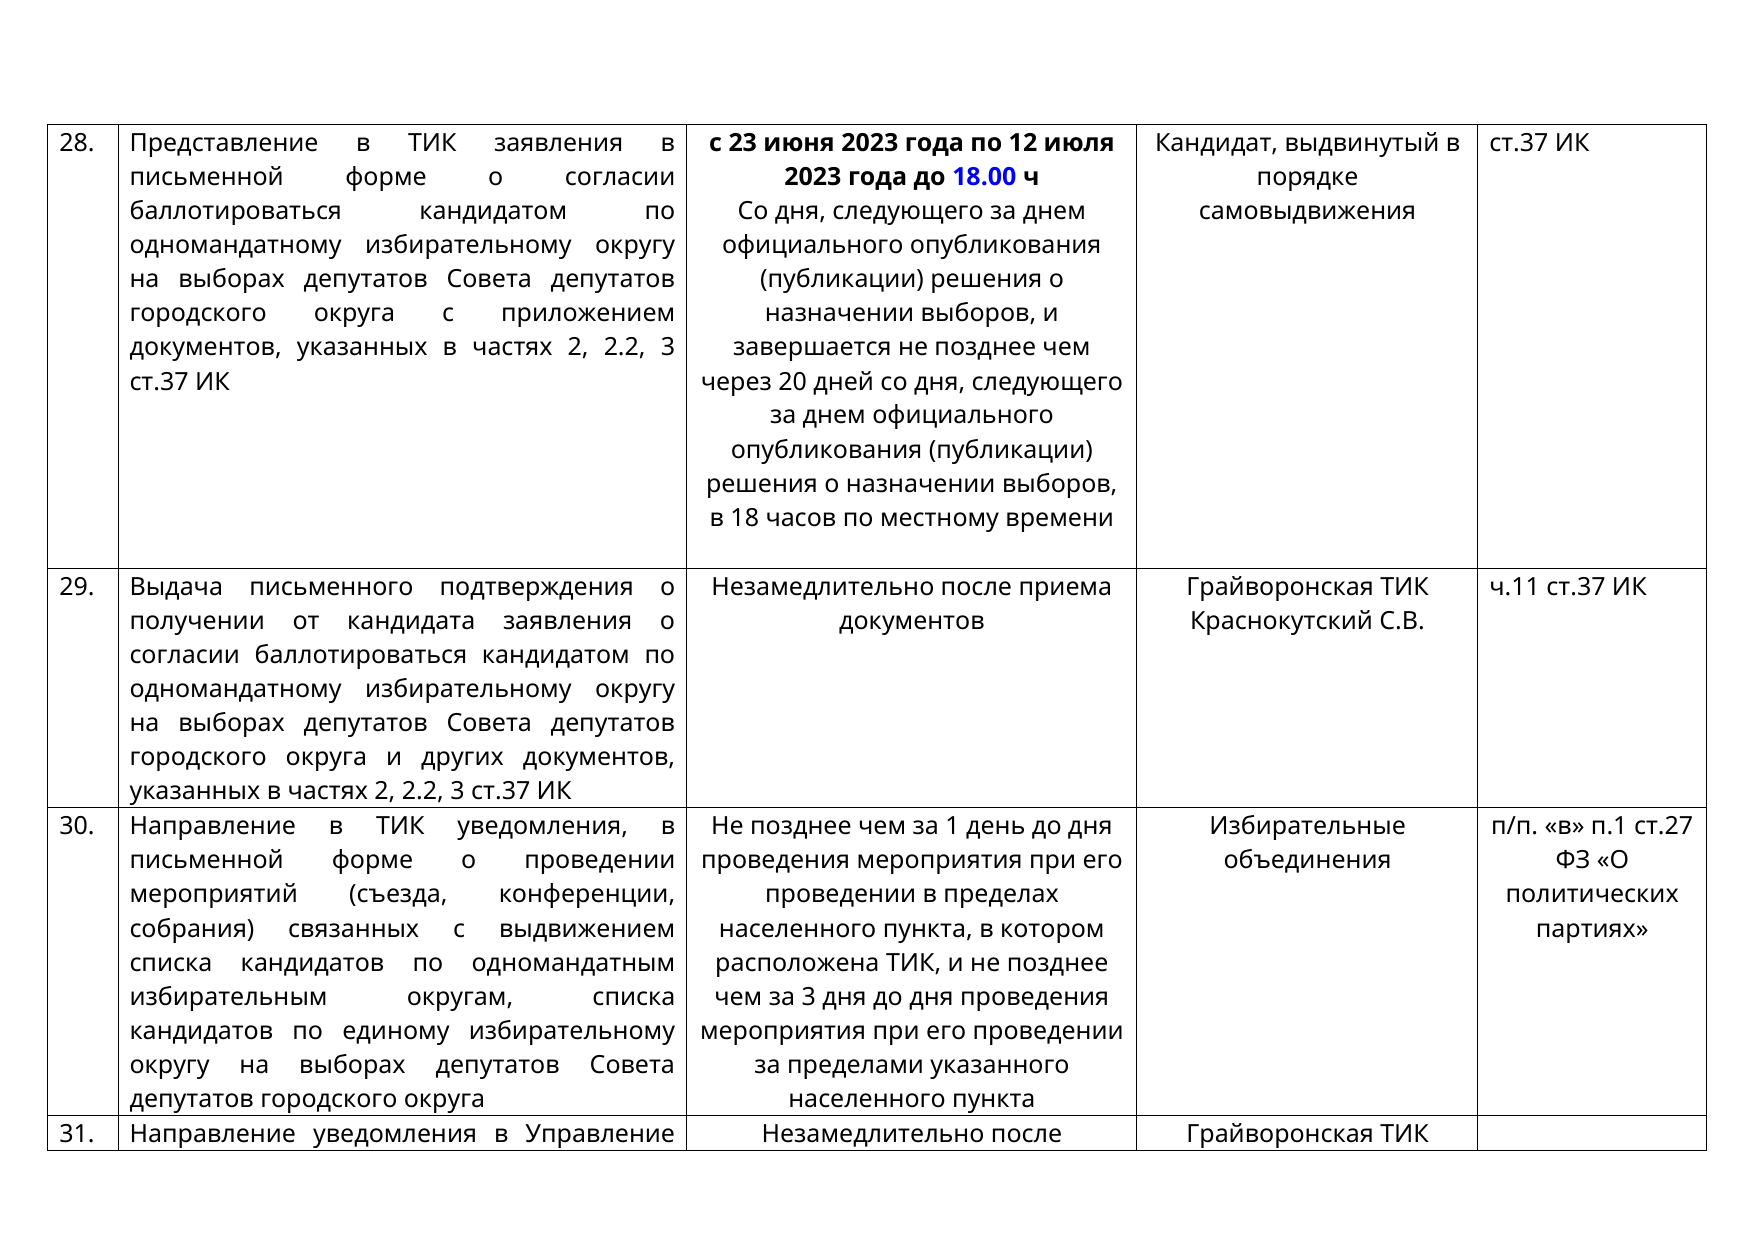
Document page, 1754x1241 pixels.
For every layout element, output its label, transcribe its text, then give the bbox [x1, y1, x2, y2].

table_cell Не позднее чем за 1 день до дня проведения мероприятия при его проведении в пределах населенного пункта, в котором расположена ТИК, и не позднее чем за 3 дня до дня проведения мероприятия при его проведении за пределами указанного населенного пункта [687, 808, 1136, 1114]
table_cell [48, 569, 118, 807]
table_cell п/п. «в» п.1 ст.27 ФЗ «О политических партиях» [1478, 808, 1706, 1114]
table_cell ст.37 ИК [1478, 125, 1706, 567]
table_cell [48, 1116, 118, 1150]
table_cell с 23 июня 2023 года по 12 июля 2023 года до 18.00 ч Со дня, следующего за днем официального опубликования (публикации) решения о назначении выборов, и завершается не позднее чем через 20 дней со дня, следующего за днем официального опубликования (публикации) решения о назначении выборов, в 18 часов по местному времени [687, 125, 1136, 567]
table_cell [687, 1116, 1136, 1150]
table_cell Выдача письменного подтверждения о получении от кандидата заявления о согласии баллотироваться кандидатом по одномандатному избирательному округу на выборах депутатов Совета депутатов городского округа и других документов, указанных в частях 2, 2.2, 3 ст.37 ИК [119, 569, 686, 807]
table_cell Грайворонская ТИК Краснокутский С.В. [1137, 569, 1477, 807]
table_cell [48, 125, 118, 567]
table_cell Избирательные объединения [1137, 808, 1477, 1114]
table_cell ч.11 ст.37 ИК [1478, 569, 1706, 807]
table_cell Направление в ТИК уведомления, в письменной форме о проведении мероприятий (съезда, конференции, собрания) связанных с выдвижением списка кандидатов по одномандатным избирательным округам, списка кандидатов по единому избирательному округу на выборах депутатов Совета депутатов городского округа [119, 808, 686, 1114]
table_cell [1478, 1116, 1706, 1150]
table_cell Незамедлительно после приема документов [687, 569, 1136, 807]
table_cell Кандидат, выдвинутый в порядке самовыдвижения [1137, 125, 1477, 567]
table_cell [119, 1116, 686, 1150]
table_cell [48, 808, 118, 1114]
table_cell Представление в ТИК заявления в письменной форме о согласии баллотироваться кандидатом по одномандатному избирательному округу на выборах депутатов Совета депутатов городского округа с приложением документов, указанных в частях 2, 2.2, 3 ст.37 ИК [119, 125, 686, 567]
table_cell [1137, 1116, 1477, 1150]
